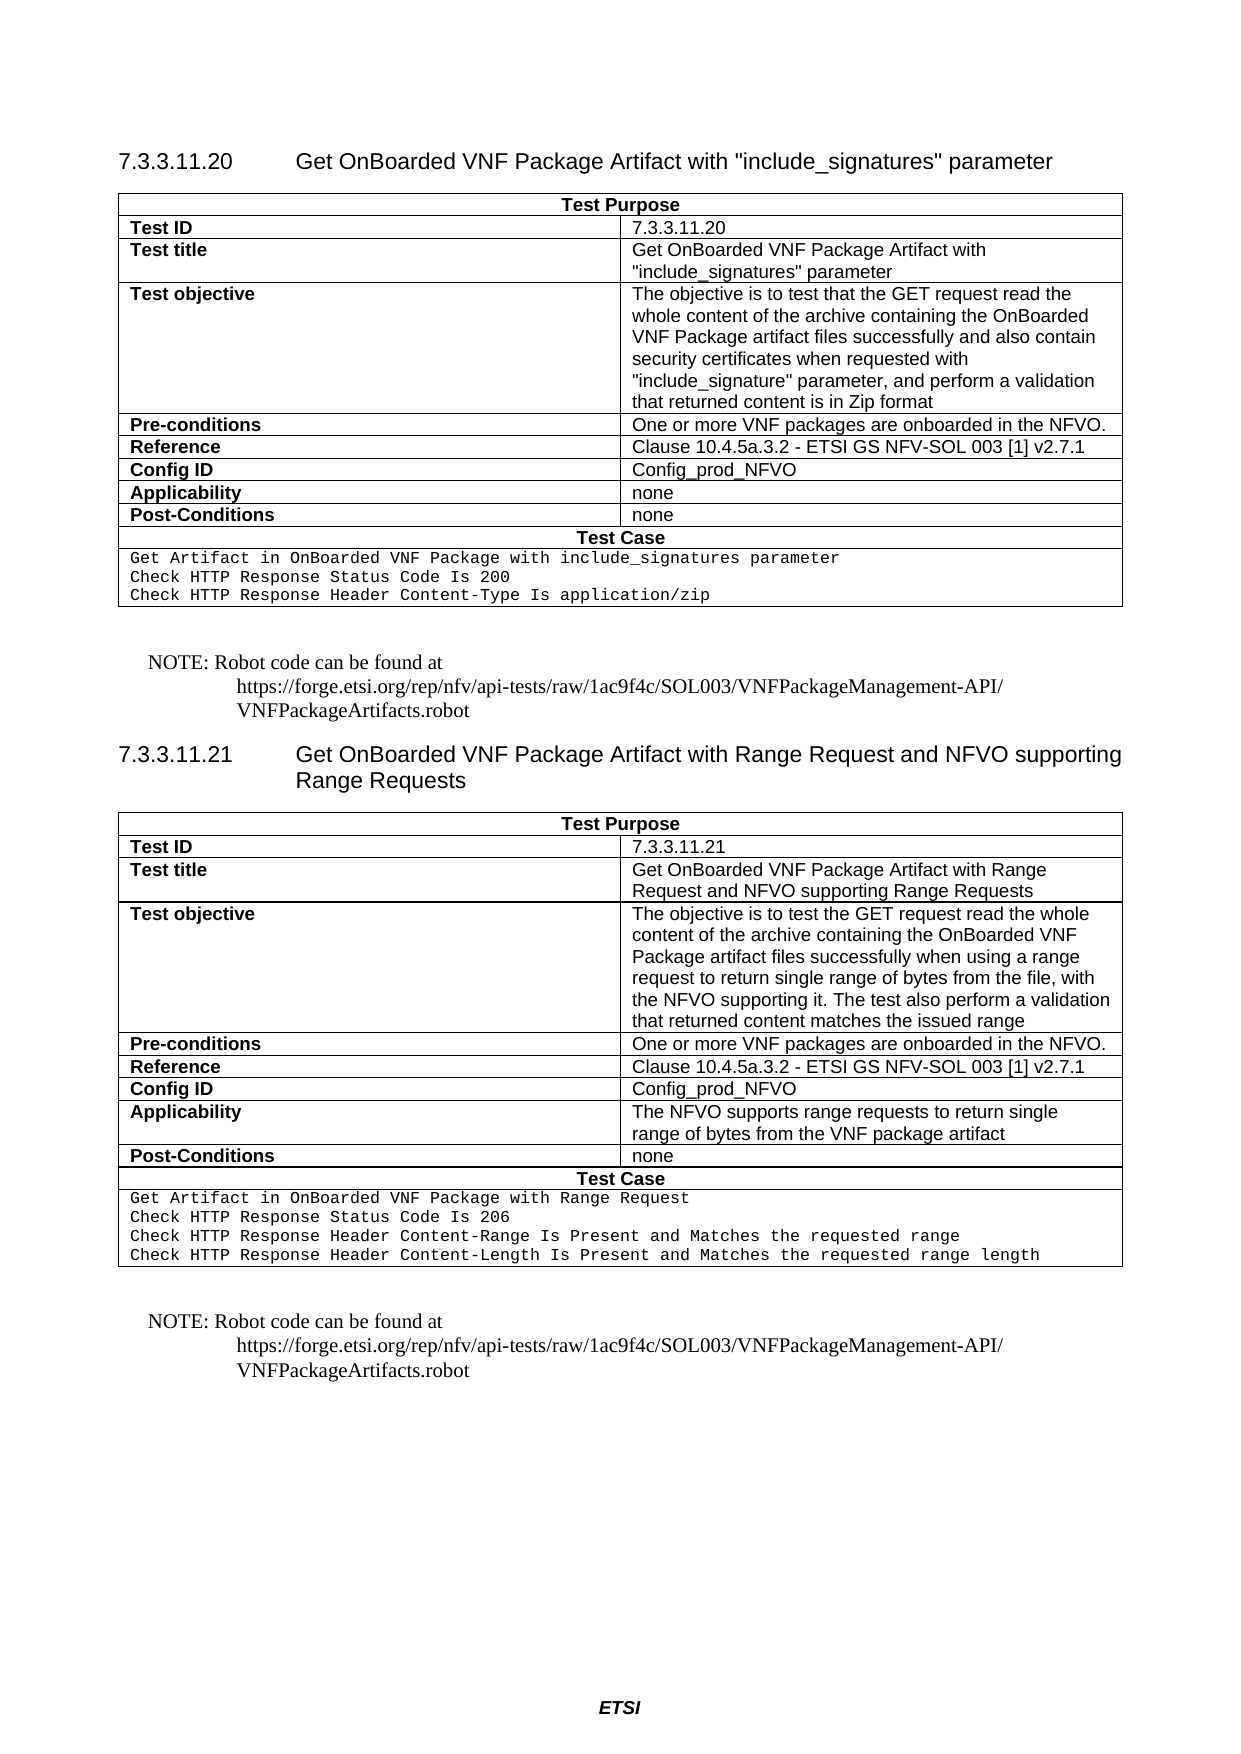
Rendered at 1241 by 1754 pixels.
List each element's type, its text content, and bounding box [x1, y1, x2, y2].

subtitle 7.3.3.11.20 Get OnBoarded VNF Package Artifact with "include_signatures" parameter [118, 148, 1122, 174]
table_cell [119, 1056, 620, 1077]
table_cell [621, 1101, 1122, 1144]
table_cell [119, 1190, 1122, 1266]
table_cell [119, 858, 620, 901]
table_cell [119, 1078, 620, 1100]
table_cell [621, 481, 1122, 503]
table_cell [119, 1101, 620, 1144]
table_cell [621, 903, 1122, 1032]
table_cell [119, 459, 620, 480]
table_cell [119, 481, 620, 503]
subtitle 7.3.3.11.21 Get OnBoarded VNF Package Artifact with Range Request and NFVO supporting Range Requests [118, 741, 1122, 793]
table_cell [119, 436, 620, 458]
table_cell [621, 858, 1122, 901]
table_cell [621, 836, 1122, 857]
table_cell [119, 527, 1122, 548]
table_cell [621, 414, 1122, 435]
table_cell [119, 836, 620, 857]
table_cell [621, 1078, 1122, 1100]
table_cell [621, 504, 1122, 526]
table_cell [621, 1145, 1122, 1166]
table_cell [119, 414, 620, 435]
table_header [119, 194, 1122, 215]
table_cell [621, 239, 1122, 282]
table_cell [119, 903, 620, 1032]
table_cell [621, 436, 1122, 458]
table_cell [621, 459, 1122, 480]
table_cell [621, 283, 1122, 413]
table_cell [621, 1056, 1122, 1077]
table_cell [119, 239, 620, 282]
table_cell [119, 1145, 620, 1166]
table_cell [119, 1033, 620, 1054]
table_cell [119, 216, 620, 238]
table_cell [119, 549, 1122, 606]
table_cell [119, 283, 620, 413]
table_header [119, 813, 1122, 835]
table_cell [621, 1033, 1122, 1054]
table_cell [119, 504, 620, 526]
text NOTE: Robot code can be found at https://forge.etsi.org/rep/nfv/api-tests/raw/1ac9f4c/SOL003/VNFPackageManagement-API/VNFPackageArtifacts.robot [148, 1309, 1122, 1382]
text NOTE: Robot code can be found at https://forge.etsi.org/rep/nfv/api-tests/raw/1ac9f4c/SOL003/VNFPackageManagement-API/VNFPackageArtifacts.robot [148, 650, 1122, 722]
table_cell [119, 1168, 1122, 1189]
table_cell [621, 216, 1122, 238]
